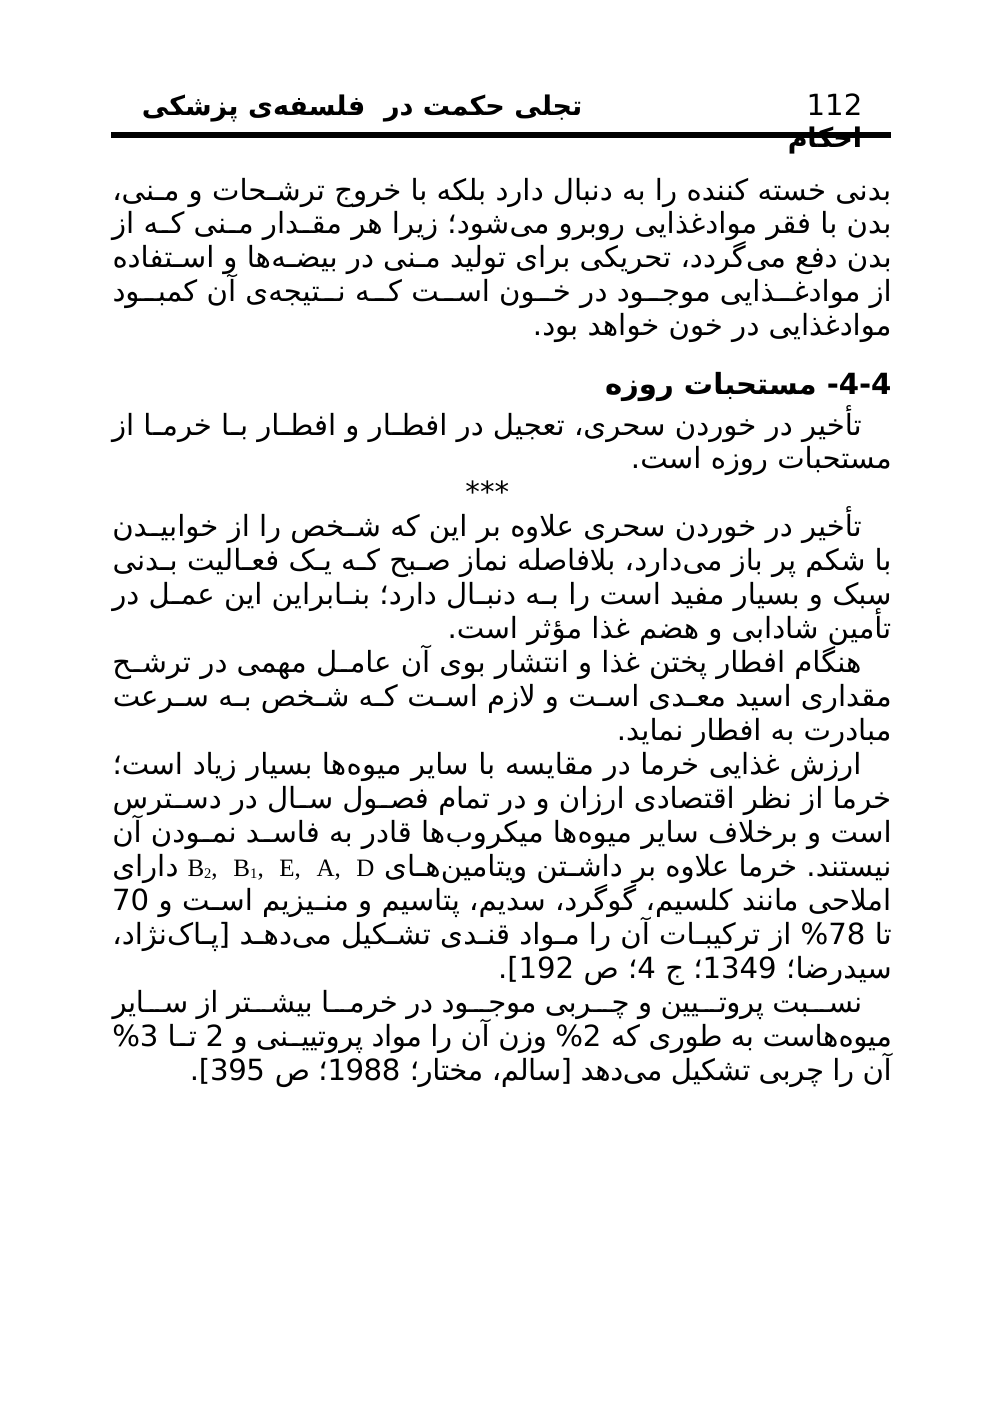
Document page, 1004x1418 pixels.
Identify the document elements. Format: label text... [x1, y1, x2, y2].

text تأخیر در خوردن سحری علاوه بر این که شخص را از خوابیدن با شکم پر باز می‌دارد، بلافاصله نماز صبح که یک فعالیت بدنی سبک و بسیار مفید است را به دنبال دارد؛ بنابراین این عمل در تأمین شادابی و هضم غذا مؤثر است. [112, 510, 892, 646]
text نسبت پروتیین و چربی موجود در خرما بیشتر از سایر میوه‌هاست به طوری که 2% وزن آن را مواد پروتیینی و 2 تا 3% آن را چربی تشکیل می‌دهد [سالم، مختار؛ 1988؛ ص 395]. [112, 985, 892, 1087]
text تأخیر در خوردن سحری، تعجیل در افطار و افطار با خرما از مستحبات روزه است. [112, 408, 892, 476]
text 4-4- مستحبات روزه [112, 368, 892, 402]
text *** [112, 476, 892, 510]
text هنگام افطار پختن غذا و انتشار بوی آن عامل مهمی در ترشح مقداری اسید معدی است و لازم است که شخص به سرعت مبادرت به افطار نماید. [112, 646, 892, 747]
text ارزش غذایی خرما در مقایسه با سایر میوه‌ها بسیار زیاد است؛ خرما از نظر اقتصادی ارزان و در تمام فصول سال در دسترس است و برخلاف سایر میوه‌ها میکروب‌ها قادر به فاسد نمودن آن نیستند. خرما علاوه بر داشتن ویتامین‌های B2, B1, E, A, D دارای املاحی مانند کلسیم، گوگرد، سدیم، پتاسیم و منیزیم است و 70 تا 78% از ترکیبات آن را مواد قندی تشکیل می‌دهد [پاک‌نژاد، سیدرضا؛ 1349؛ ج 4؛ ص 192]. [112, 747, 892, 985]
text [112, 173, 892, 343]
